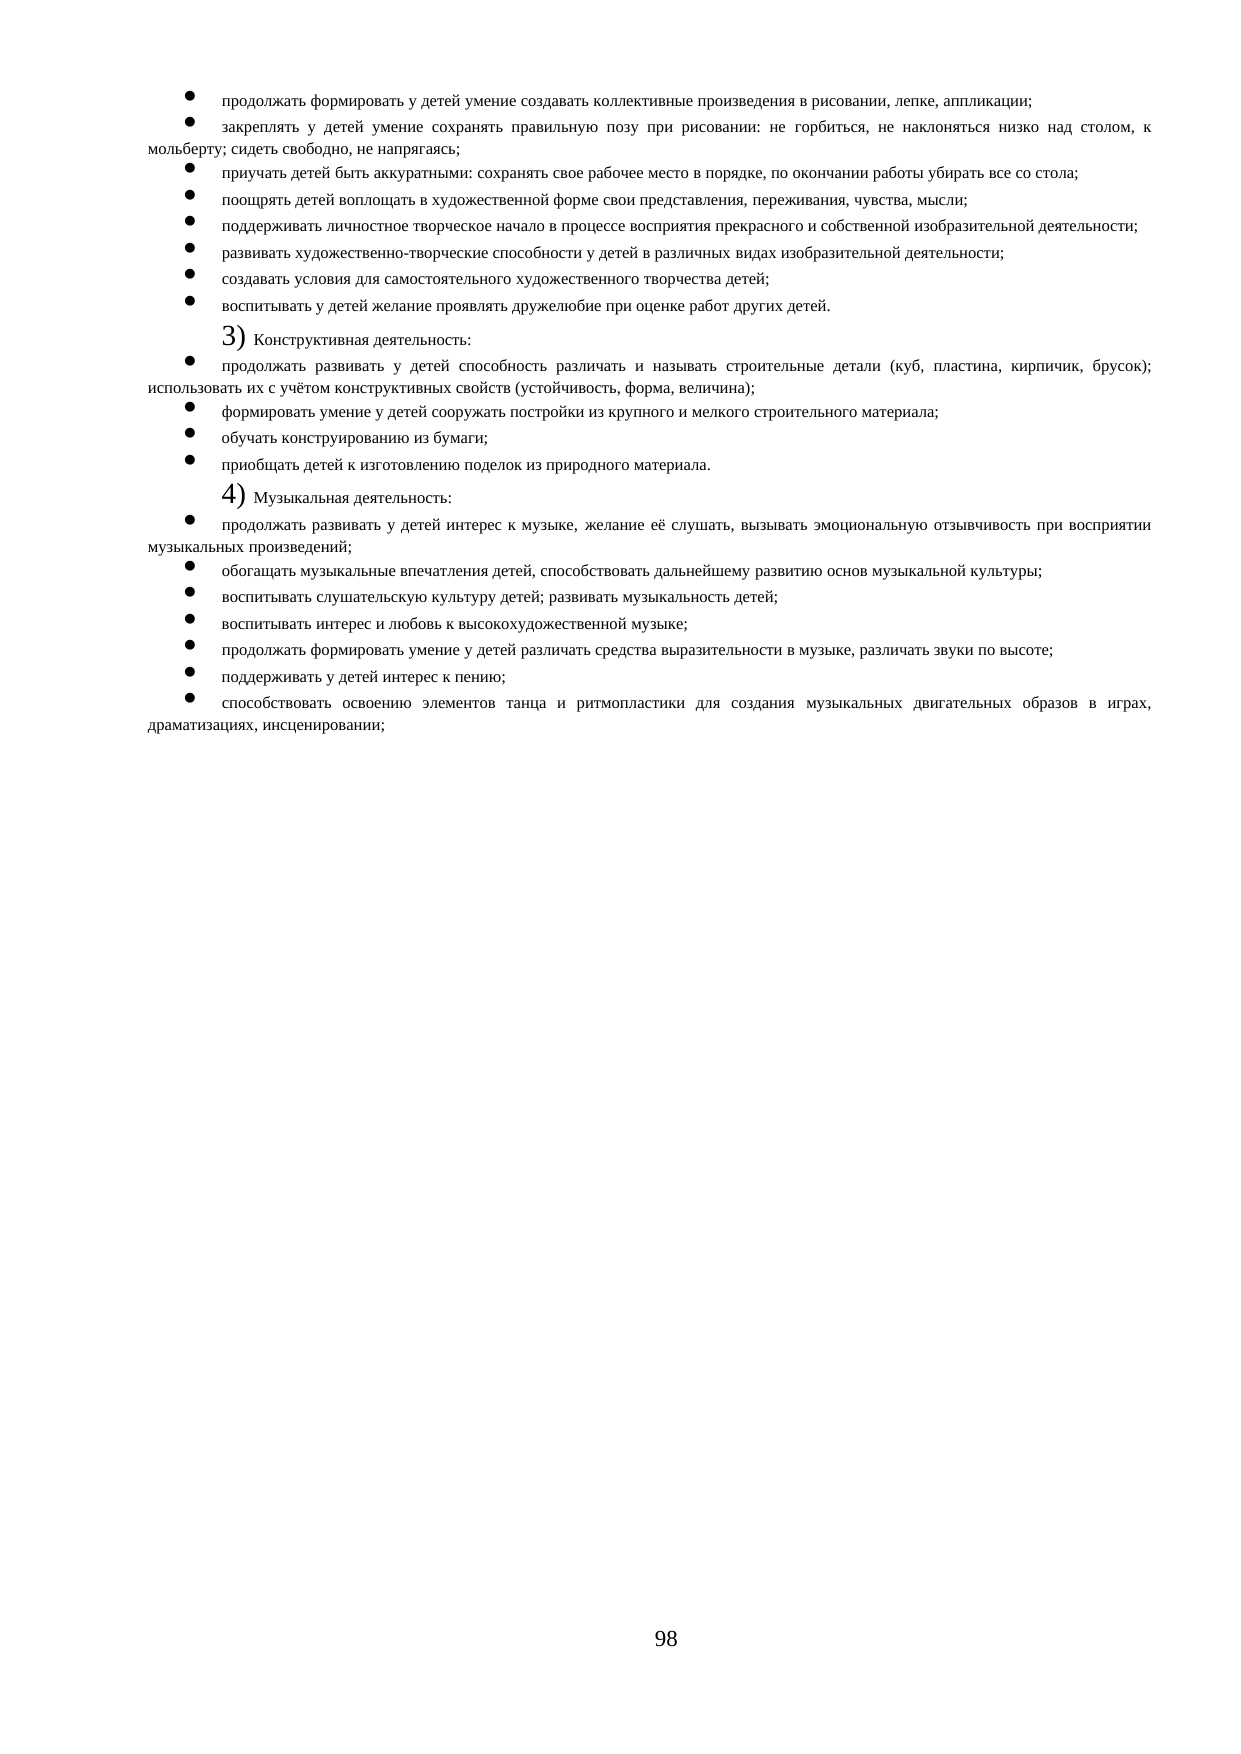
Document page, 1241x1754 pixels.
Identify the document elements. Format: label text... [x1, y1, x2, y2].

list обогащать музыкальные впечатления детей, способствовать дальнейшему развитию основ музыкальной культуры; [148, 556, 1152, 582]
list продолжать формировать умение у детей различать средства выразительности в музыке, различать звуки по высоте; [148, 636, 1151, 662]
list воспитывать интерес и любовь к высокохудожественной музыке; [185, 609, 1201, 636]
list Конструктивная деятельность: [221, 318, 1201, 351]
list продолжать формировать у детей умение создавать коллективные произведения в рисовании, лепке, аппликации; [148, 86, 1152, 112]
list обучать конструированию из бумаги; [185, 423, 1201, 450]
list формировать умение у детей сооружать постройки из крупного и мелкого строительного материала; [148, 397, 1151, 423]
list воспитывать слушательскую культуру детей; развивать музыкальность детей; [148, 582, 1152, 609]
list создавать условия для самостоятельного художественного творчества детей; [148, 264, 1151, 291]
list поддерживать у детей интерес к пению; [185, 662, 1201, 689]
list поощрять детей воплощать в художественной форме свои представления, переживания, чувства, мысли; [148, 185, 1152, 211]
list воспитывать у детей желание проявлять дружелюбие при оценке работ других детей. [148, 291, 1151, 318]
list продолжать развивать у детей интерес к музыке, желание её слушать, вызывать эмоциональную отзывчивость при восприятии музыкальных произведений; [148, 510, 1152, 556]
list способствовать освоению элементов танца и ритмопластики для создания музыкальных двигательных образов в играх, драматизациях, инсценировании; [148, 689, 1151, 734]
list продолжать развивать у детей способность различать и называть строительные детали (куб, пластина, кирпичик, брусок); использовать их с учётом конструктивных свойств (устойчивость, форма, величина); [148, 351, 1152, 397]
list Музыкальная деятельность: [221, 477, 1201, 510]
list закреплять у детей умение сохранять правильную позу при рисовании: не горбиться, не наклоняться низко над столом, к мольберту; сидеть свободно, не напрягаясь; [148, 112, 1152, 158]
list приучать детей быть аккуратными: сохранять свое рабочее место в порядке, по окончании работы убирать все со стола; [148, 158, 1151, 185]
list приобщать детей к изготовлению поделок из природного материала. [185, 450, 1201, 477]
list поддерживать личностное творческое начало в процессе восприятия прекрасного и собственной изобразительной деятельности; [148, 211, 1151, 238]
list развивать художественно-творческие способности у детей в различных видах изобразительной деятельности; [148, 238, 1152, 264]
